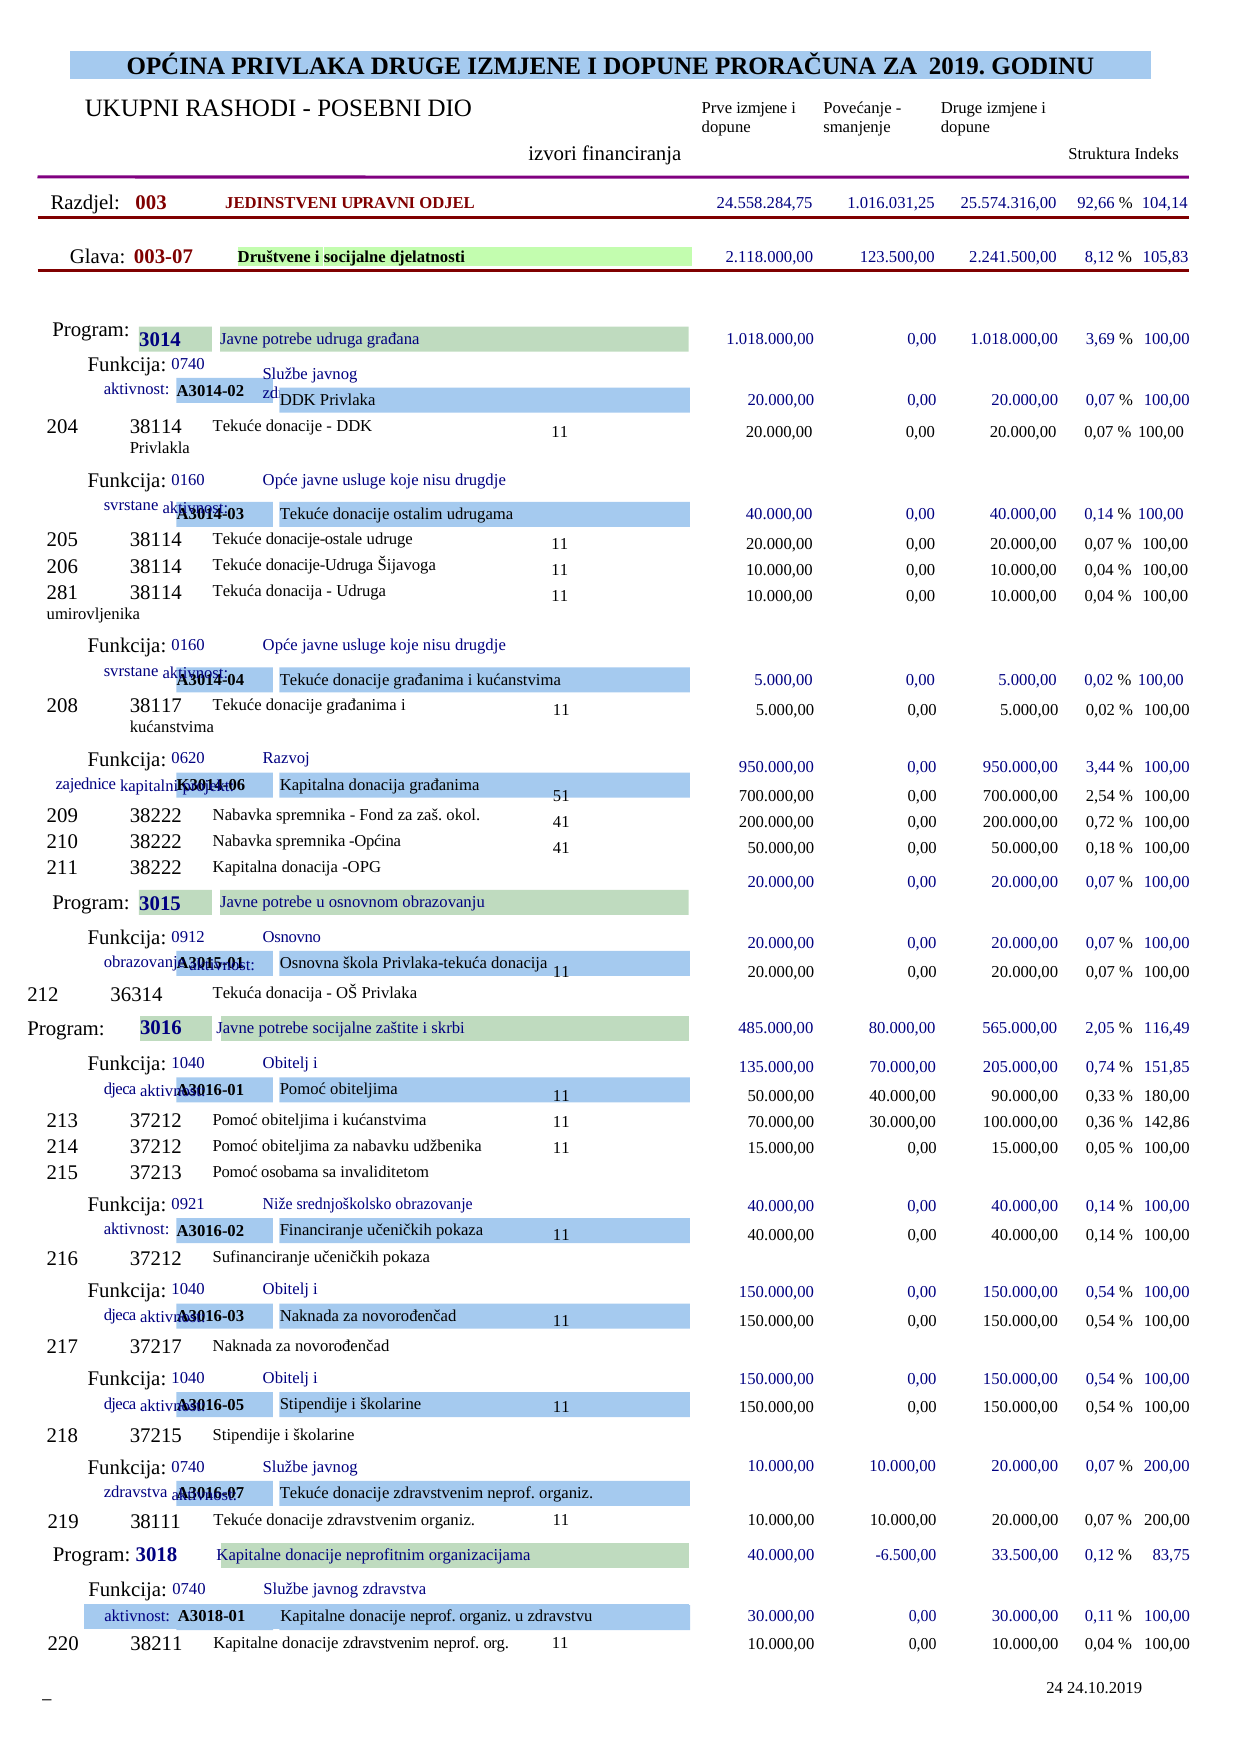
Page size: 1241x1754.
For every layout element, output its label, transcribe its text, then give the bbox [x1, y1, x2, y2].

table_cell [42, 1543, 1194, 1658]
text 40.000,00 0,00 40.000,00 0,14 % 100,00 [746, 504, 1205, 523]
text 11 150.000,00 0,00 150.000,00 0,54 % 100,00 [532, 1397, 1189, 1416]
text 51 700.000,00 0,00 700.000,00 2,54 % 100,00 [532, 786, 1189, 805]
text 11 50.000,00 40.000,00 90.000,00 0,33 % 180,00 [532, 1086, 1189, 1105]
list 38117 Tekuće donacije građanima i kućanstvima [46, 693, 491, 738]
text 41 200.000,00 0,00 200.000,00 0,72 % 100,00 [532, 812, 1189, 831]
subtitle Program: [52, 317, 208, 341]
list 37212 Pomoć obiteljima za nabavku udžbenika [46, 1134, 491, 1158]
list 38114 Tekuće donacije-ostale udruge [46, 527, 481, 551]
text Službe javnog zdravstva [262, 363, 424, 402]
text 11 20.000,00 0,00 20.000,00 0,07 % 100,00 [551, 422, 1205, 441]
list 37212 Sufinanciranje učeničkih pokaza [46, 1246, 491, 1269]
text 1.018.000,00 0,00 1.018.000,00 3,69 % 100,00 [700, 328, 1189, 348]
text 11 150.000,00 0,00 150.000,00 0,54 % 100,00 [532, 1311, 1189, 1330]
list 37213 Pomoć osobama sa invaliditetom [46, 1160, 491, 1184]
text Funkcija: 0740 aktivnost: [87, 352, 207, 398]
list 38114 Tekuće donacije - DDK Privlakla [46, 414, 434, 460]
list 38114 Tekuće donacije-Udruga Šijavoga [46, 553, 481, 578]
subtitle Program: [27, 1016, 140, 1040]
text Glava: 003-07 Društvene i socijalne djelatnosti 2.118.000,00 123.500,00 2.241.500,00 8,12 % 105,83 [69, 243, 1205, 268]
text 10.000,00 10.000,00 20.000,00 0,07 % 200,00 [532, 1455, 1189, 1474]
list 38222 Nabavka spremnika - Fond za zaš. okol. [46, 803, 491, 827]
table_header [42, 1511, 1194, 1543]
text 20.000,00 0,00 20.000,00 0,07 % 100,00 [532, 872, 1189, 891]
text Funkcija: 0160 Opće javne usluge koje nisu drugdje svrstane aktivnost: [87, 468, 555, 517]
text Funkcija: 0912 Osnovno obrazovanje aktivnost: [87, 925, 404, 974]
text Funkcija: 0160 Opće javne usluge koje nisu drugdje svrstane aktivnost: [87, 633, 555, 682]
text 11 15.000,00 0,00 15.000,00 0,05 % 100,00 [532, 1138, 1189, 1157]
text 20.000,00 0,00 20.000,00 0,07 % 100,00 [700, 389, 1189, 409]
text 135.000,00 70.000,00 205.000,00 0,74 % 151,85 [532, 1057, 1189, 1076]
text 11 5.000,00 0,00 5.000,00 0,02 % 100,00 [532, 699, 1189, 718]
text 11 20.000,00 0,00 20.000,00 0,07 % 100,00 [551, 534, 1205, 553]
text Funkcija: 0921 Niže srednjoškolsko obrazovanje aktivnost: [87, 1192, 477, 1238]
text 11 40.000,00 0,00 40.000,00 0,14 % 100,00 [532, 1224, 1189, 1243]
text Funkcija: 0620 Razvoj zajednice kapitalni projekt: [55, 747, 373, 795]
list 37212 Pomoć obiteljima i kućanstvima [46, 1108, 491, 1132]
text 281 38114 Tekuća donacija - Udruga umirovljenika [46, 579, 481, 625]
text Funkcija: 1040 Obitelj i djeca aktivnost: [87, 1051, 354, 1100]
text 40.000,00 0,00 40.000,00 0,14 % 100,00 [532, 1196, 1189, 1215]
list 38222 Nabavka spremnika -Općina [46, 829, 491, 853]
text Funkcija: 0740 Službe javnog zdravstva aktivnost: [87, 1455, 420, 1504]
text Funkcija: 1040 Obitelj i djeca aktivnost: [87, 1278, 354, 1326]
text 11 20.000,00 0,00 20.000,00 0,07 % 100,00 [532, 962, 1189, 981]
text 11 10.000,00 0,00 10.000,00 0,04 % 100,00 [551, 560, 1205, 579]
text Razdjel: 003 JEDINSTVENI UPRAVNI ODJEL 24.558.284,75 1.016.031,25 25.574.316,00 92,66 % 104,14 [50, 189, 1205, 214]
subtitle Program: [52, 890, 138, 914]
text Funkcija: 1040 Obitelj i djeca aktivnost: [87, 1366, 354, 1415]
text 11 70.000,00 30.000,00 100.000,00 0,36 % 142,86 [532, 1112, 1189, 1131]
text 150.000,00 0,00 150.000,00 0,54 % 100,00 [532, 1369, 1189, 1388]
text 41 50.000,00 0,00 50.000,00 0,18 % 100,00 [532, 838, 1189, 857]
text 20.000,00 0,00 20.000,00 0,07 % 100,00 [532, 933, 1189, 952]
list 36314 Tekuća donacija - OŠ Privlaka [27, 982, 491, 1006]
list 37215 Stipendije i školarine [46, 1423, 491, 1447]
text 150.000,00 0,00 150.000,00 0,54 % 100,00 [532, 1282, 1189, 1301]
text 11 10.000,00 0,00 10.000,00 0,04 % 100,00 [551, 586, 1205, 605]
list 37217 Naknada za novorođenčad [46, 1334, 491, 1358]
list 38222 Kapitalna donacija -OPG [46, 855, 491, 879]
text 950.000,00 0,00 950.000,00 3,44 % 100,00 [532, 757, 1189, 776]
text 5.000,00 0,00 5.000,00 0,02 % 100,00 [754, 669, 1205, 688]
